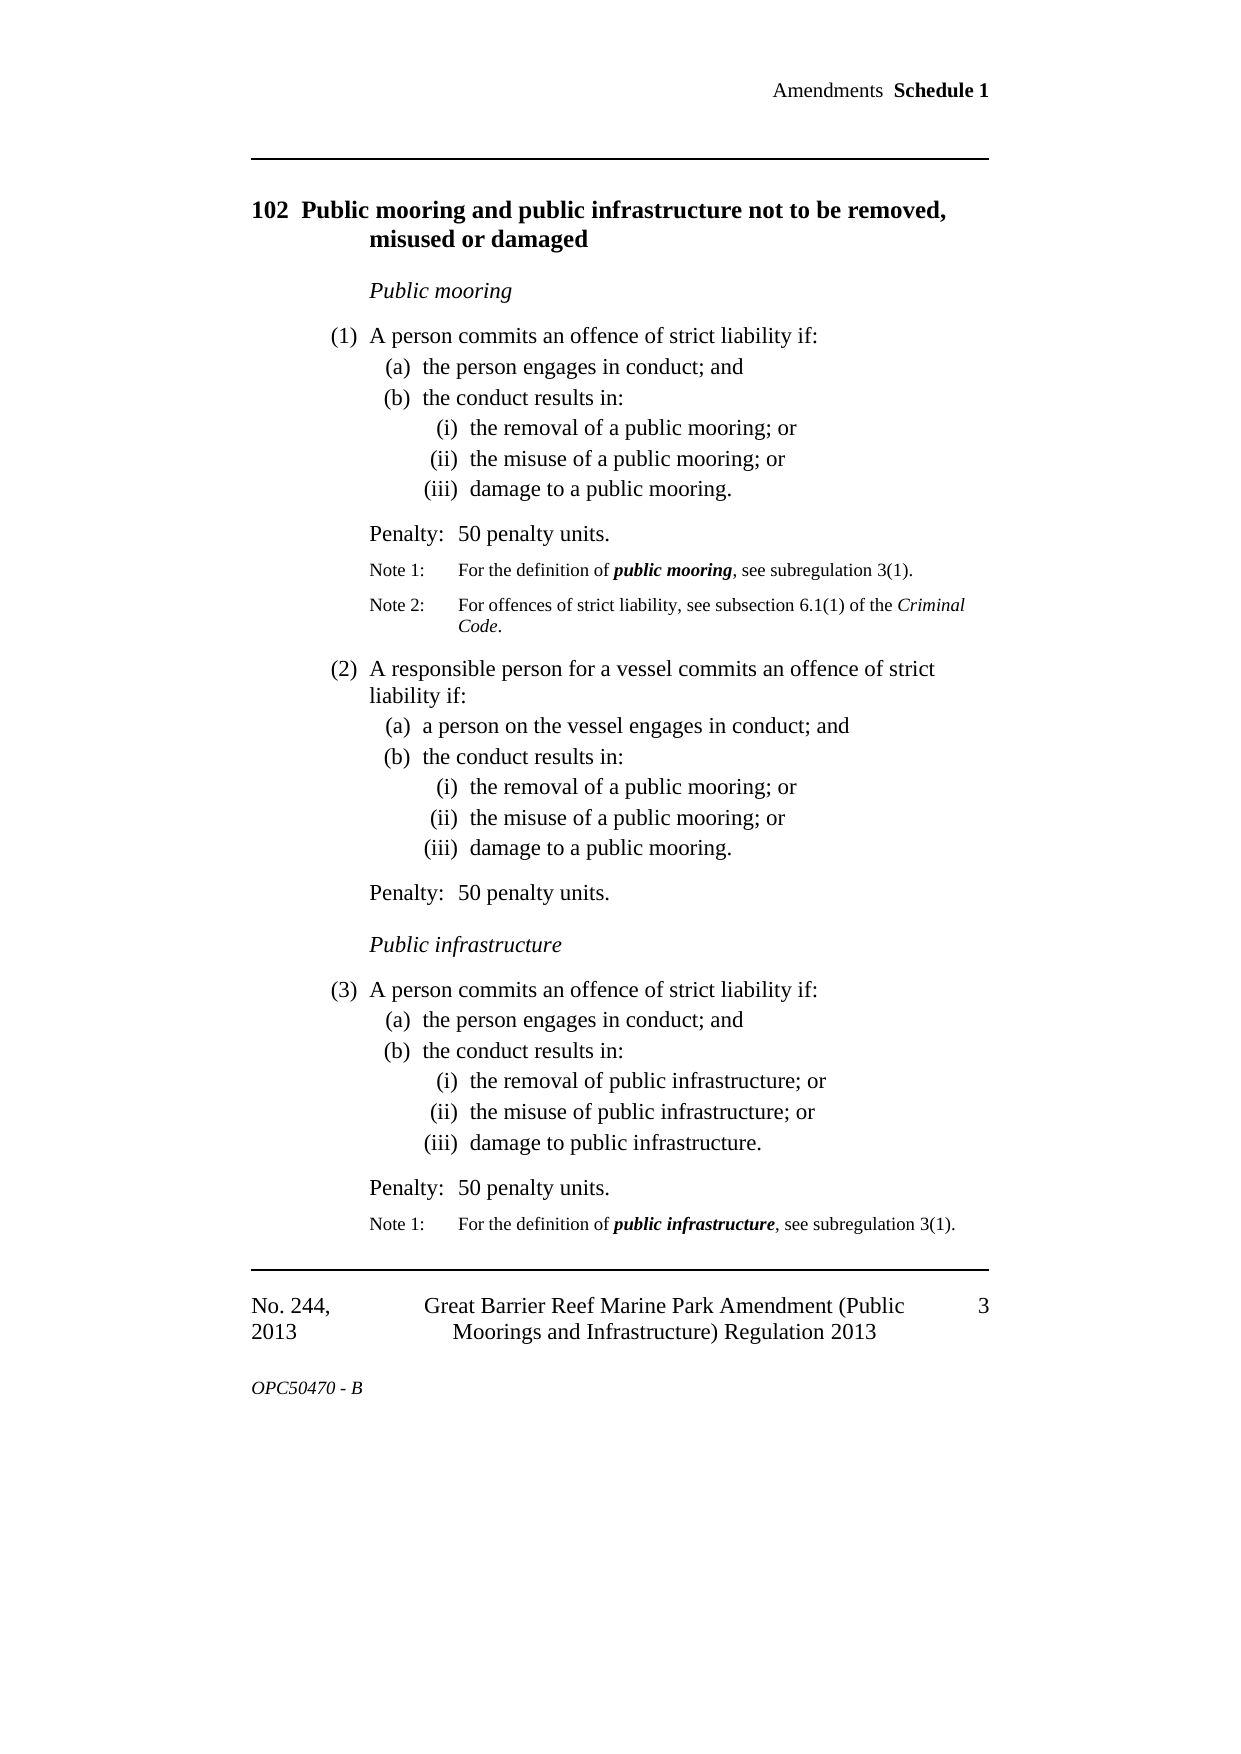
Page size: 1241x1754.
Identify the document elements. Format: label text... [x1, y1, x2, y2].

text (i) the removal of a public mooring; or [251, 773, 989, 800]
text (3) A person commits an offence of strict liability if: [251, 976, 989, 1002]
text Public infrastructure [369, 931, 989, 957]
text (ii) the misuse of public infrastructure; or [251, 1098, 989, 1124]
text (iii) damage to a public mooring. [251, 834, 989, 861]
text (2) A responsible person for a vessel commits an offence of strict liability if: [251, 655, 989, 708]
text (iii) damage to a public mooring. [251, 475, 989, 501]
text 102 Public mooring and public infrastructure not to be removed, misused or damaged [251, 195, 989, 252]
text (ii) the misuse of a public mooring; or [251, 804, 989, 830]
text (a) the person engages in conduct; and [251, 1006, 989, 1033]
text (b) the conduct results in: [251, 1037, 989, 1063]
text (ii) the misuse of a public mooring; or [251, 444, 989, 471]
text (a) a person on the vessel engages in conduct; and [251, 712, 989, 739]
text Note 1: For the definition of public mooring, see subregulation 3(1). [369, 559, 989, 581]
text (i) the removal of a public mooring; or [251, 414, 989, 440]
text Public mooring [369, 277, 989, 304]
text (a) the person engages in conduct; and [251, 353, 989, 379]
text (i) the removal of public infrastructure; or [251, 1067, 989, 1094]
text Note 2: For offences of strict liability, see subsection 6.1(1) of the Criminal Code. [369, 593, 989, 637]
text (iii) damage to public infrastructure. [251, 1128, 989, 1155]
text (1) A person commits an offence of strict liability if: [251, 322, 989, 349]
text Penalty: 50 penalty units. [369, 520, 989, 547]
text Penalty: 50 penalty units. [369, 879, 989, 906]
text (b) the conduct results in: [251, 743, 989, 769]
text Penalty: 50 penalty units. [369, 1174, 989, 1200]
text (b) the conduct results in: [251, 383, 989, 410]
text Note 1: For the definition of public infrastructure, see subregulation 3(1). [369, 1213, 989, 1234]
